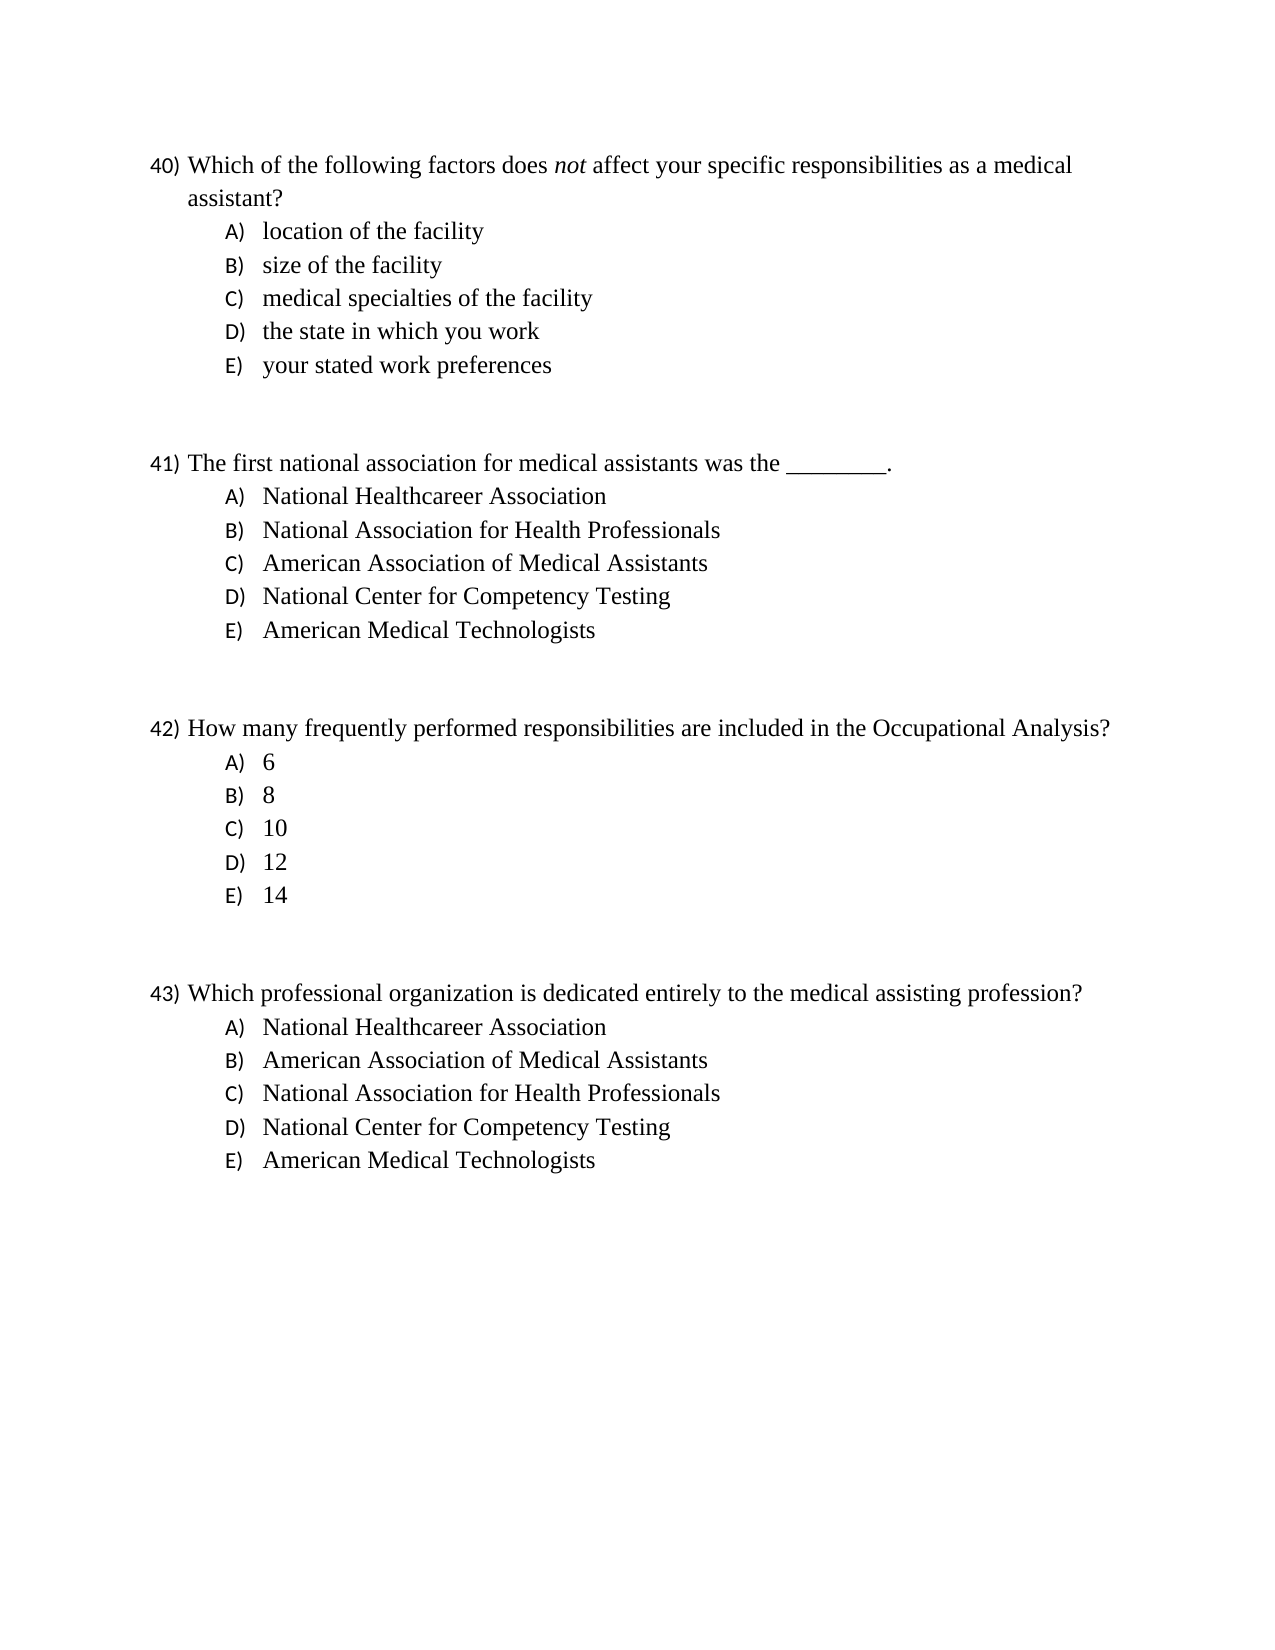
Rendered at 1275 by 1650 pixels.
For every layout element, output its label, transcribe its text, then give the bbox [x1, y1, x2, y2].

list location of the facility [225, 216, 1125, 245]
list 12 [225, 847, 1125, 876]
list the state in which you work [225, 316, 1125, 345]
list National Center for Competency Testing [225, 581, 1125, 611]
list medical specialties of the facility [225, 283, 1125, 312]
list National Association for Health Professionals [225, 1078, 1125, 1107]
list National Center for Competency Testing [225, 1112, 1125, 1141]
list 10 [225, 813, 1125, 842]
list National Healthcareer Association [225, 481, 1125, 511]
list National Association for Health Professionals [225, 515, 1125, 544]
list How many frequently performed responsibilities are included in the Occupational Analysis? [150, 713, 1125, 742]
list your stated work preferences [225, 350, 1125, 379]
list 14 [225, 880, 1125, 909]
list 6 [225, 747, 1125, 776]
list size of the facility [225, 250, 1125, 279]
list American Association of Medical Assistants [225, 1045, 1125, 1074]
list American Medical Technologists [225, 615, 1125, 644]
list American Association of Medical Assistants [225, 548, 1125, 577]
list Which of the following factors does not affect your specific responsibilities as a medical assistant? [150, 150, 1125, 212]
list Which professional organization is dedicated entirely to the medical assisting profession? [150, 978, 1125, 1007]
list The first national association for medical assistants was the ________. [150, 448, 1125, 477]
list National Healthcareer Association [225, 1012, 1125, 1041]
list American Medical Technologists [225, 1145, 1125, 1174]
list 8 [225, 780, 1125, 809]
